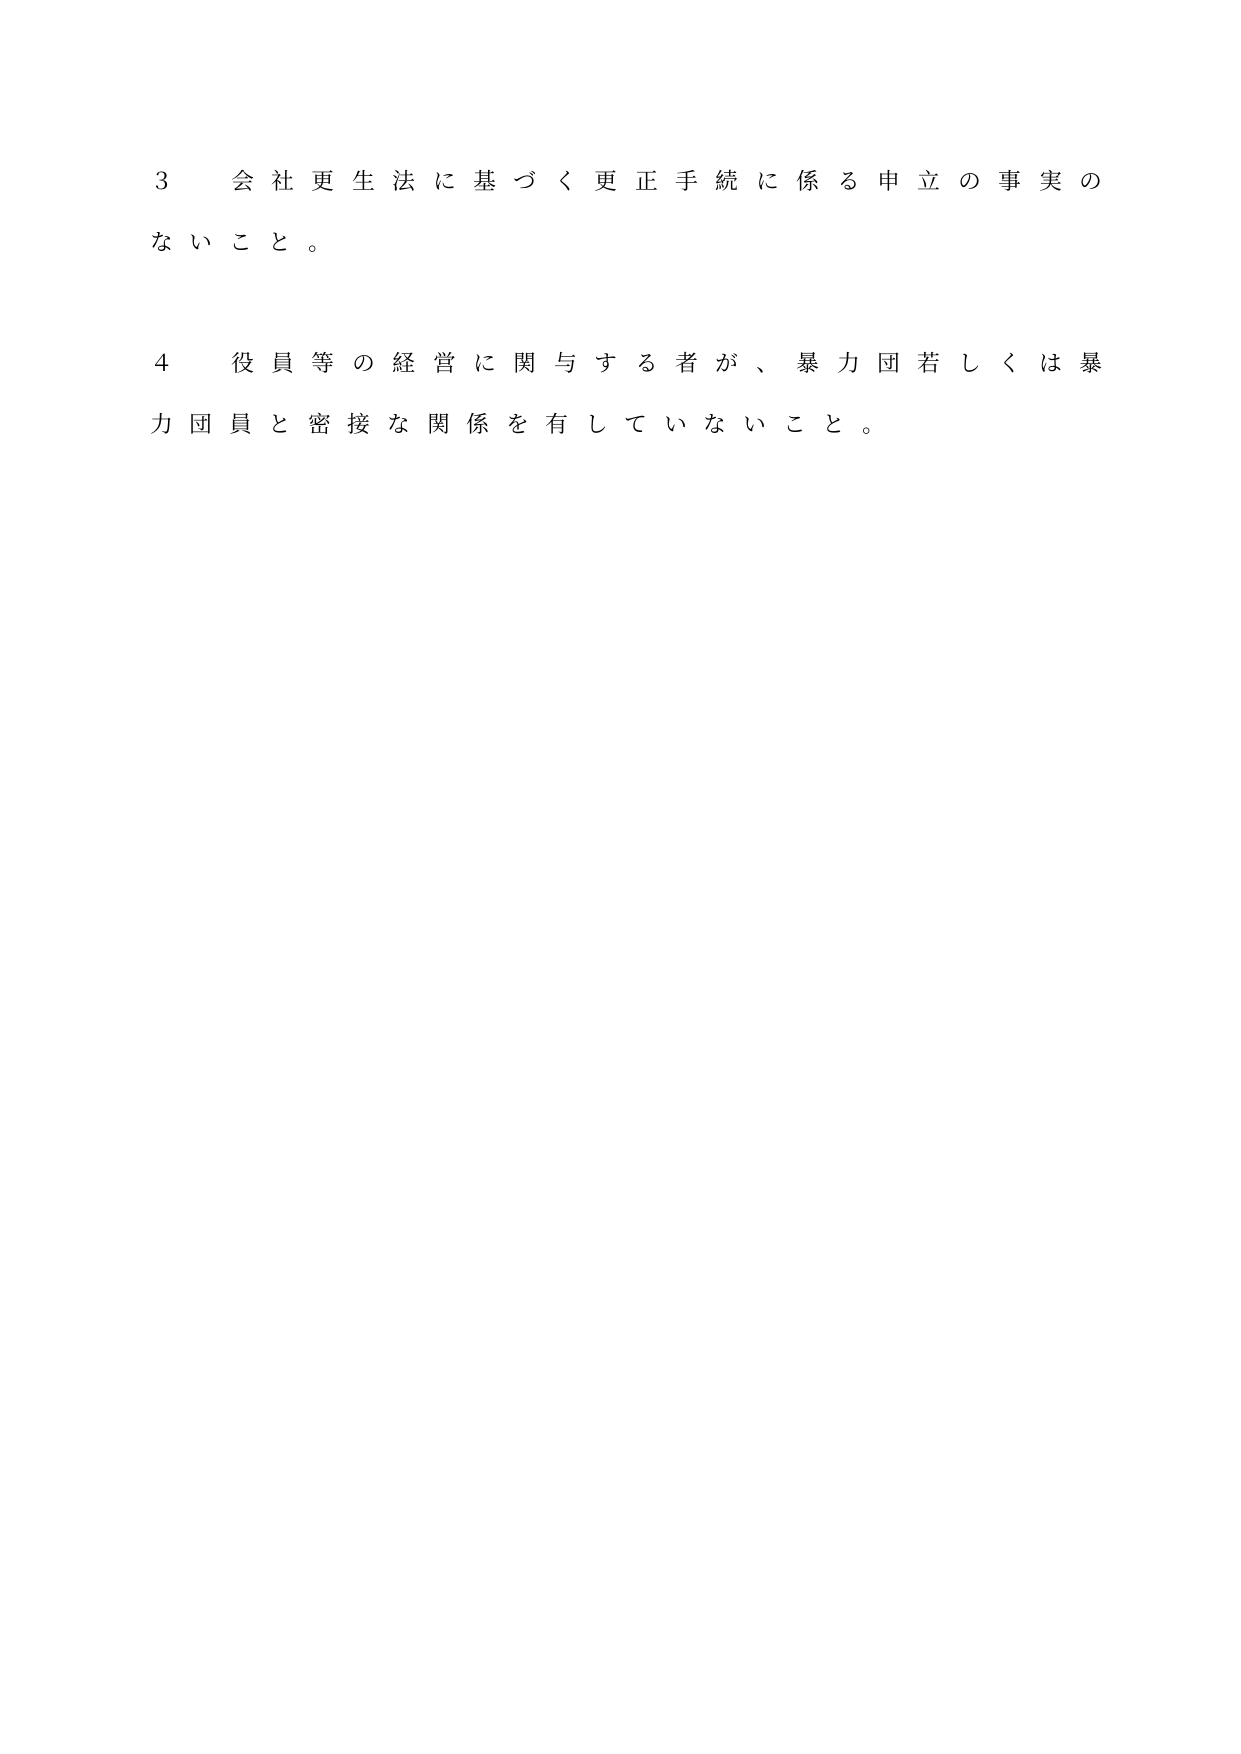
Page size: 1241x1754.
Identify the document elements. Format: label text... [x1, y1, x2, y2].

text ４ 役員等の経営に関与する者が、暴力団若しくは暴力団員と密接な関係を有していないこと。 [150, 331, 1120, 453]
text ３ 会社更生法に基づく更正手続に係る申立の事実のないこと。 [150, 149, 1120, 271]
